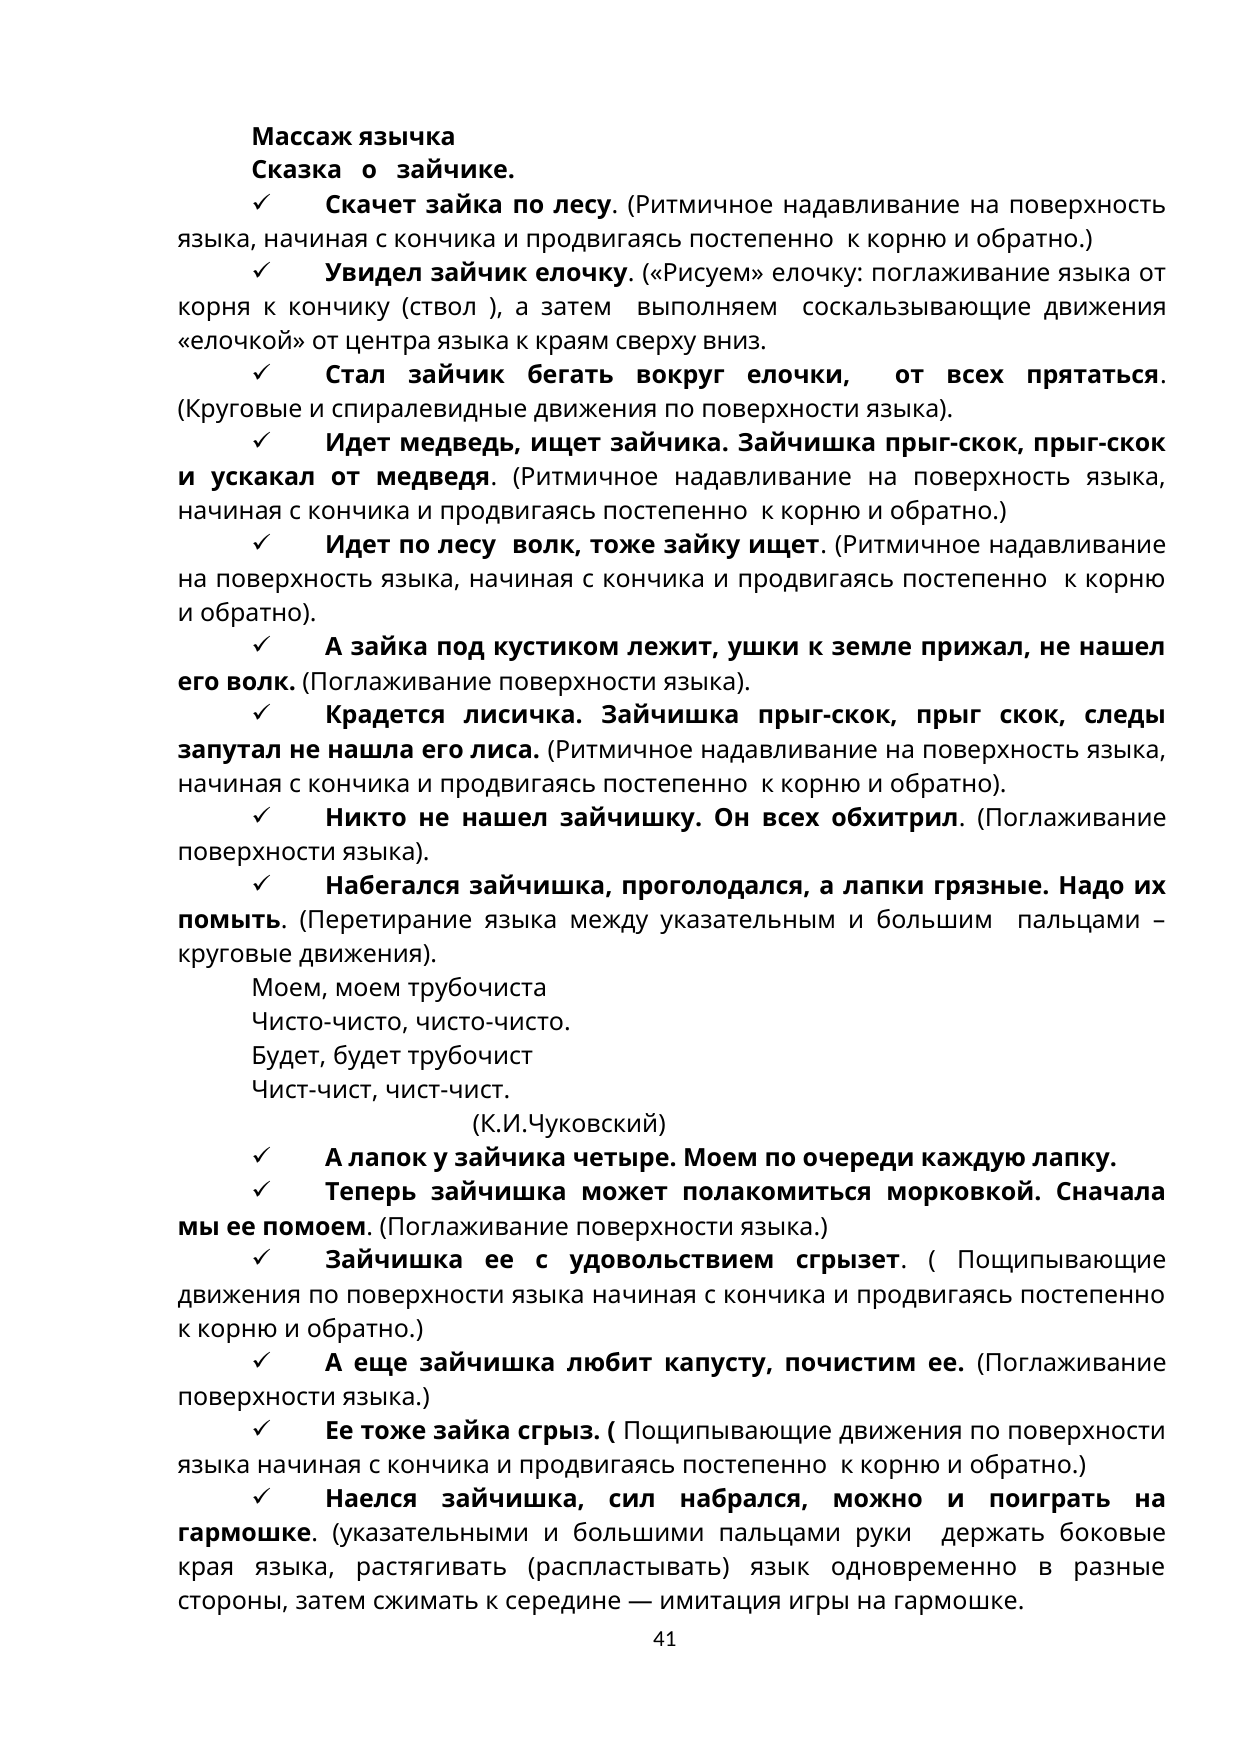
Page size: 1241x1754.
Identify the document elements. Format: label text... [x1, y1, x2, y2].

text Моем, моем трубочиста [177, 970, 1167, 1004]
text (К.И.Чуковский) [177, 1106, 1167, 1140]
list Стал зайчик бегать вокруг елочки, от всех прятаться. (Круговые и спиралевидные движения по поверхности языка). [177, 357, 1167, 425]
text Чисто-чисто, чисто-чисто. [177, 1004, 1167, 1038]
list Скачет зайка по лесу. (Ритмичное надавливание на поверхность языка, начиная с кончика и продвигаясь постепенно к корню и обратно.) [177, 186, 1167, 254]
list А лапок у зайчика четыре. Моем по очереди каждую лапку. [177, 1140, 1167, 1174]
text Будет, будет трубочист [177, 1038, 1167, 1072]
list Крадется лисичка. Зайчишка прыг-скок, прыг скок, следы запутал не нашла его лиса. (Ритмичное надавливание на поверхность языка, начиная с кончика и продвигаясь постепенно к корню и обратно). [177, 697, 1167, 799]
list А зайка под кустиком лежит, ушки к земле прижал, не нашел его волк. (Поглаживание поверхности языка). [177, 629, 1167, 697]
list Теперь зайчишка может полакомиться морковкой. Сначала мы ее помоем. (Поглаживание поверхности языка.) [177, 1174, 1167, 1242]
list Идет по лесу волк, тоже зайку ищет. (Ритмичное надавливание на поверхность языка, начиная с кончика и продвигаясь постепенно к корню и обратно). [177, 527, 1167, 629]
list Идет медведь, ищет зайчика. Зайчишка прыг-скок, прыг-скок и ускакал от медведя. (Ритмичное надавливание на поверхность языка, начиная с кончика и продвигаясь постепенно к корню и обратно.) [177, 425, 1167, 527]
list Ее тоже зайка сгрыз. ( Пощипывающие движения по поверхности языка начиная с кончика и продвигаясь постепенно к корню и обратно.) [177, 1412, 1167, 1481]
text Сказка о зайчике. [177, 152, 1167, 186]
list А еще зайчишка любит капусту, почистим ее. (Поглаживание поверхности языка.) [177, 1344, 1167, 1412]
list Никто не нашел зайчишку. Он всех обхитрил. (Поглаживание поверхности языка). [177, 799, 1167, 867]
list Зайчишка ее с удовольствием сгрызет. ( Пощипывающие движения по поверхности языка начиная с кончика и продвигаясь постепенно к корню и обратно.) [177, 1242, 1167, 1344]
text Массаж язычка [177, 118, 1167, 152]
list Увидел зайчик елочку. («Рисуем» елочку: поглаживание языка от корня к кончику (ствол ), а затем выполняем соскальзывающие движения «елочкой» от центра языка к краям сверху вниз. [177, 254, 1167, 357]
list Наелся зайчишка, сил набрался, можно и поиграть на гармошке. (указательными и большими пальцами руки держать боковые края языка, растягивать (распластывать) язык одновременно в разные стороны, затем сжимать к середине — имитация игры на гармошке. [177, 1481, 1167, 1617]
list Набегался зайчишка, проголодался, а лапки грязные. Надо их помыть. (Перетирание языка между указательным и большим пальцами – круговые движения). [177, 867, 1167, 970]
text Чист-чист, чист-чист. [177, 1072, 1167, 1106]
